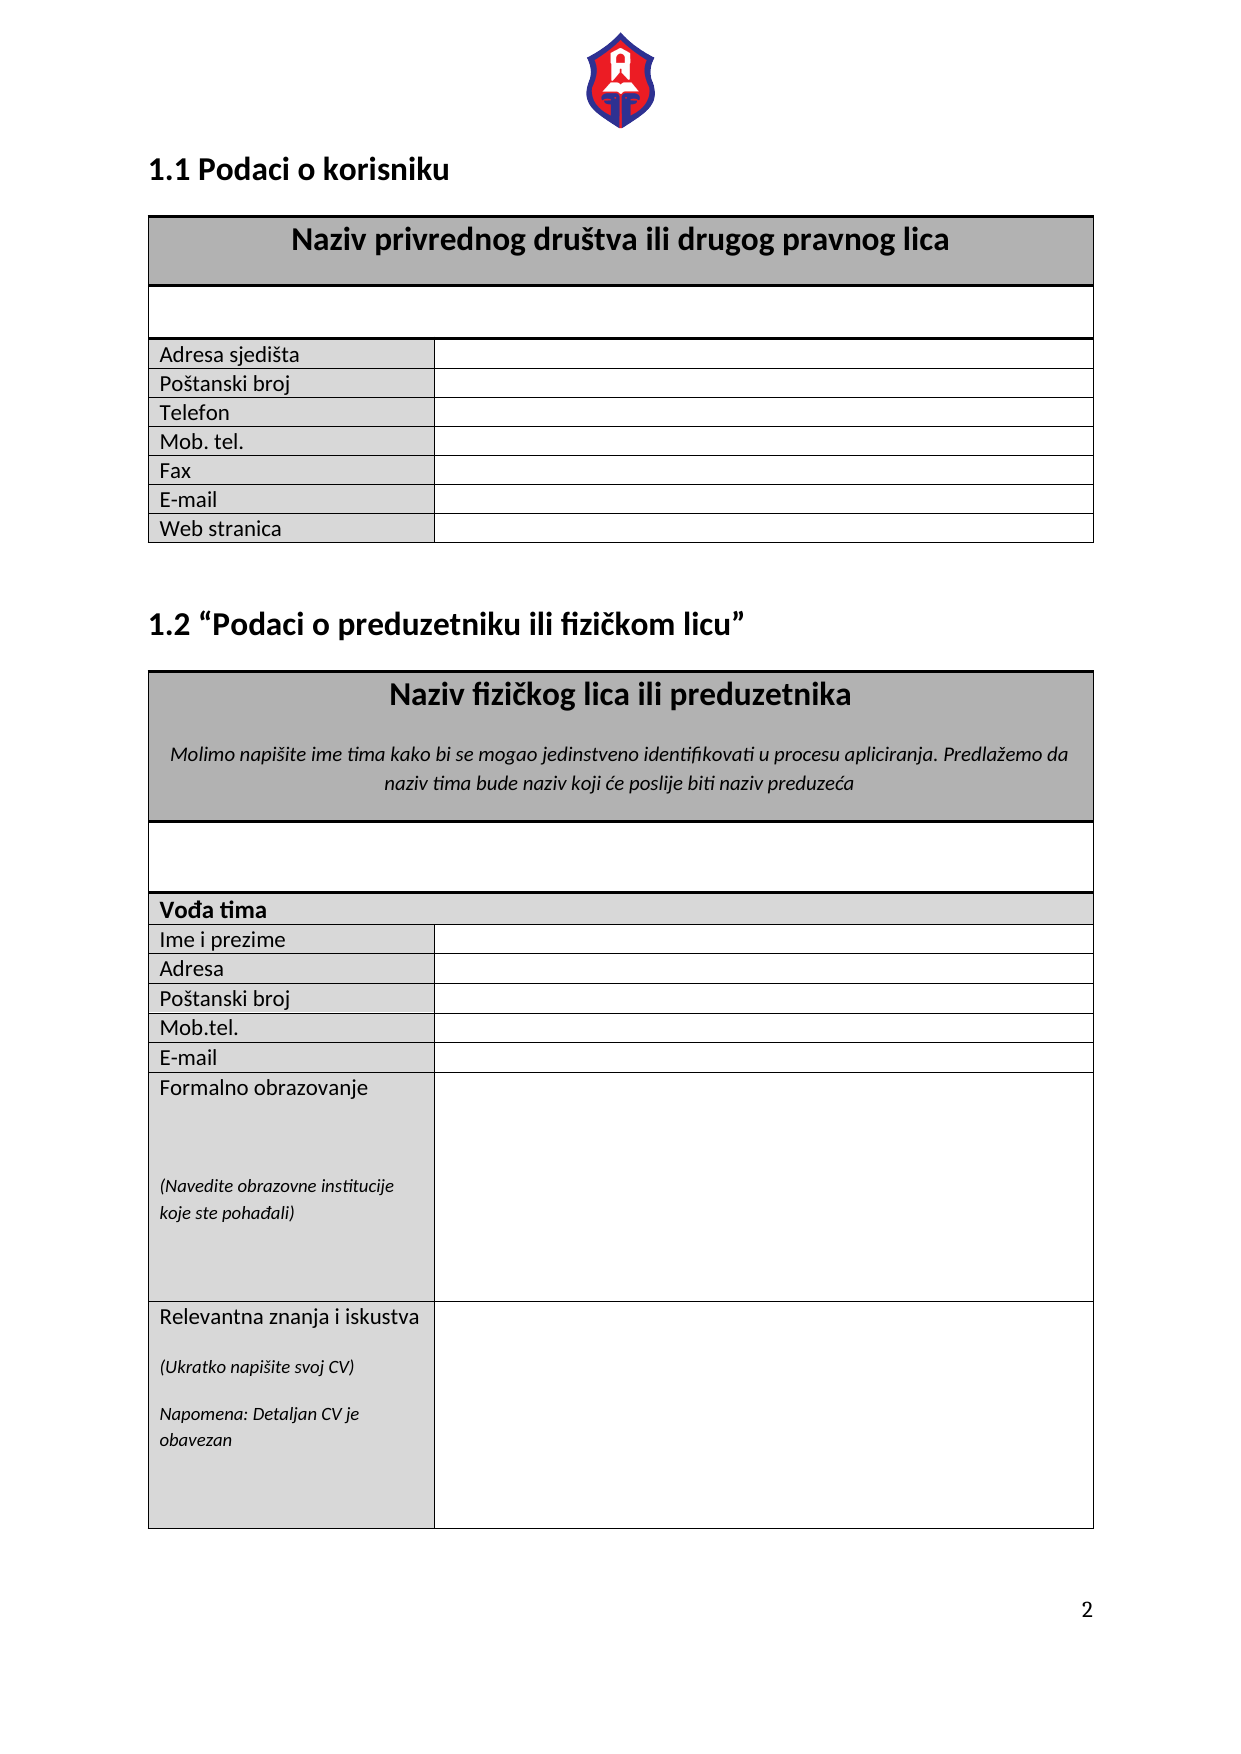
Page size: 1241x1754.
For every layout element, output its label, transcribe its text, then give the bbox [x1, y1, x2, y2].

table_cell [435, 427, 1093, 455]
table_cell Formalno obrazovanje (Navedite obrazovne institucije koje ste pohađali) [149, 1073, 434, 1301]
table_cell [435, 1014, 1093, 1042]
table_cell Fax [149, 456, 434, 484]
table_cell Relevantna znanja i iskustva (Ukratko napišite svoj CV) Napomena: Detaljan CV je obavezan [149, 1302, 434, 1528]
table_cell Poštanski broj [149, 984, 434, 1012]
picture [568, 28, 672, 133]
table_cell E-mail [149, 485, 434, 513]
text 1.1 Podaci o korisniku [148, 148, 1093, 188]
table_cell E-mail [149, 1043, 434, 1072]
table_cell [435, 456, 1093, 484]
table_cell Telefon [149, 398, 434, 426]
table_cell Vođa tima [149, 894, 1093, 924]
table_cell Mob. tel. [149, 427, 434, 455]
table_cell [435, 1043, 1093, 1072]
table_header Naziv privrednog društva ili drugog pravnog lica [149, 218, 1093, 284]
table_cell Adresa [149, 954, 434, 983]
table_cell [435, 514, 1093, 542]
table_cell [435, 1073, 1093, 1301]
table_header Naziv fizičkog lica ili preduzetnika Molimo napišite ime tima kako bi se mogao jedinstveno identifikovati u procesu apliciranja. Predlažemo da naziv tima bude naziv koji će poslije biti naziv preduzeća [149, 673, 1093, 820]
table_cell [435, 485, 1093, 513]
table_cell [149, 823, 1093, 891]
table_cell [435, 954, 1093, 983]
table_cell [435, 369, 1093, 397]
table_cell Adresa sjedišta [149, 340, 434, 368]
table_cell Poštanski broj [149, 369, 434, 397]
table_cell [435, 1302, 1093, 1528]
table_cell [435, 925, 1093, 953]
table_cell [149, 287, 1093, 337]
table_cell Ime i prezime [149, 925, 434, 953]
text 1.2 “Podaci o preduzetniku ili fizičkom licu” [148, 603, 1093, 643]
table_cell [435, 984, 1093, 1012]
table_cell [435, 340, 1093, 368]
table_cell [435, 398, 1093, 426]
table_cell Web stranica [149, 514, 434, 542]
table_cell Mob.tel. [149, 1014, 434, 1042]
